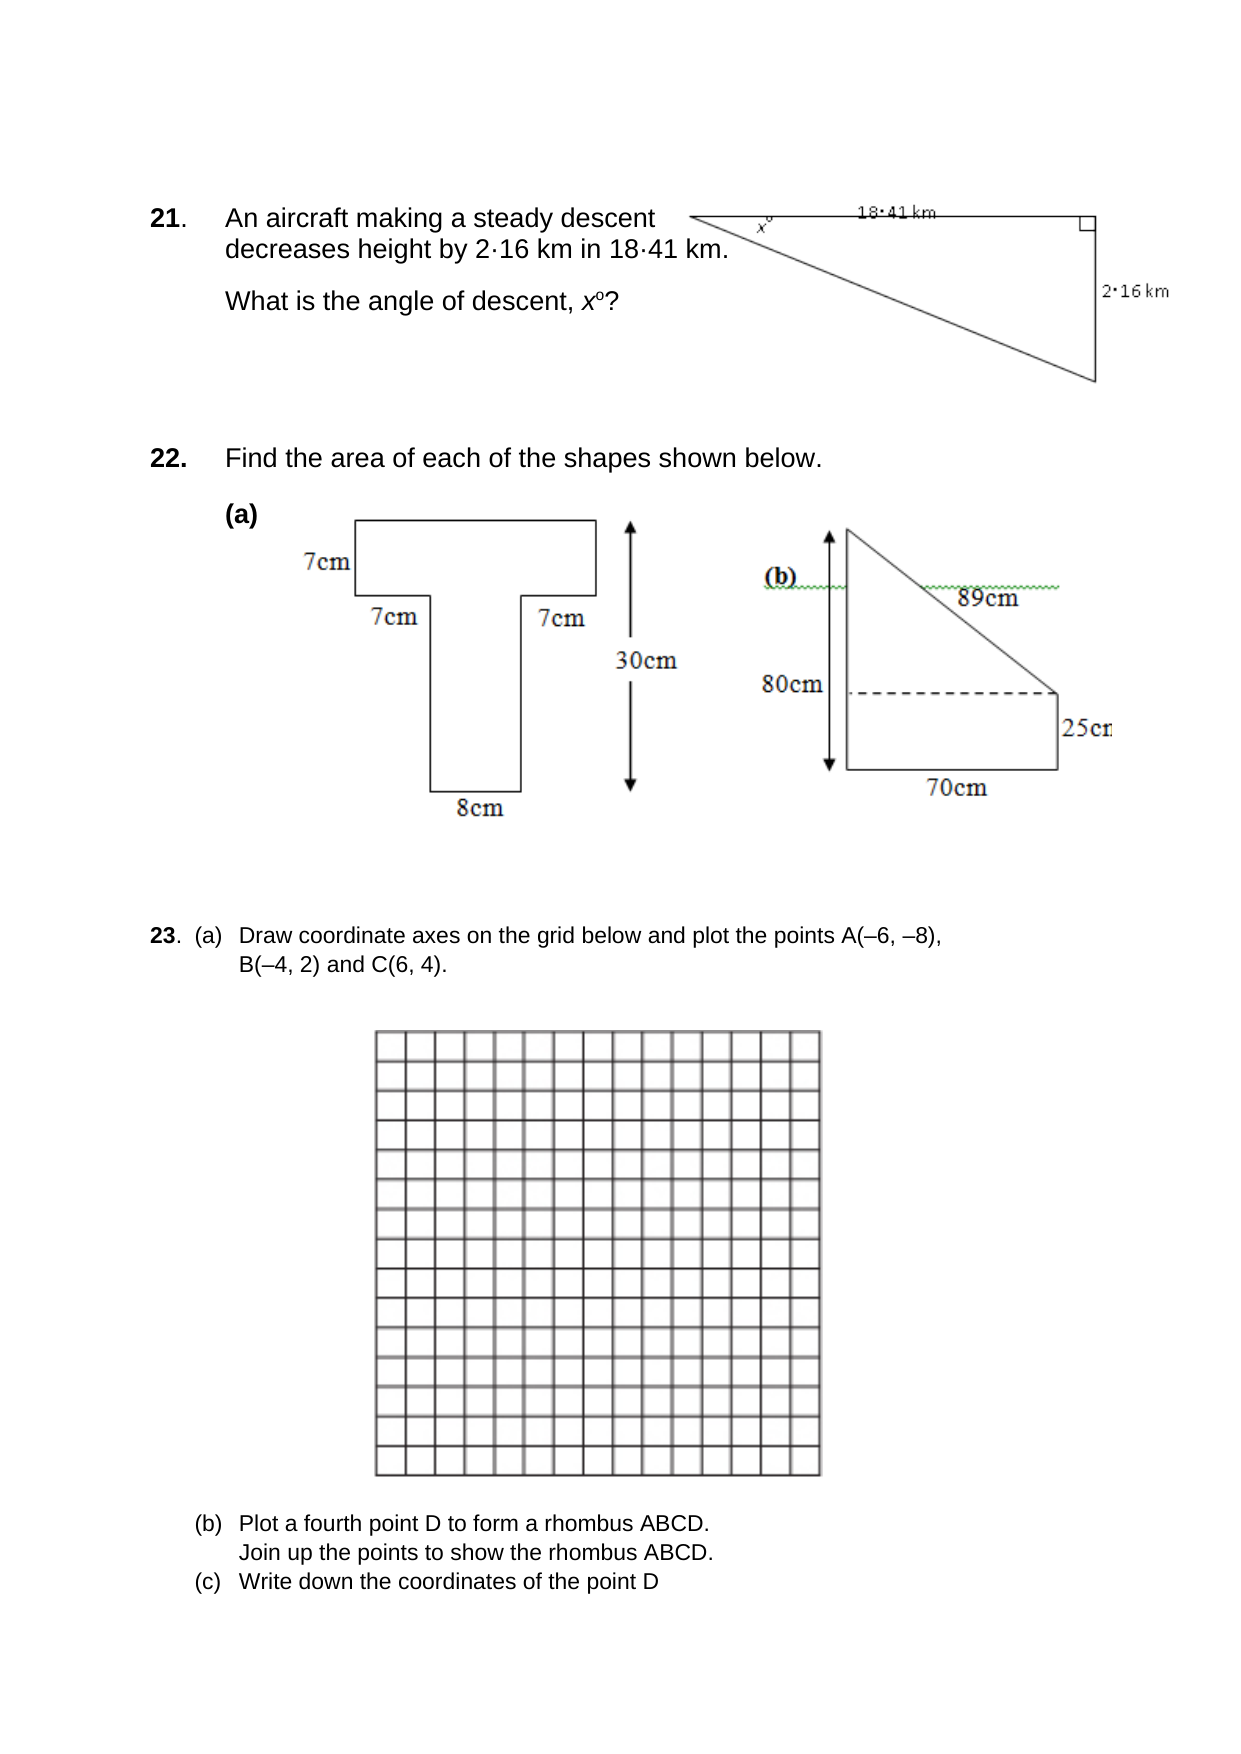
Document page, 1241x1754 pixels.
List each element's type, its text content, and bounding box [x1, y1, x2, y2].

text 22. Find the area of each of the shapes shown below. [150, 442, 1090, 473]
text B(–4, 2) and C(6, 4). [150, 949, 1090, 978]
text (a) [150, 498, 1090, 530]
picture [300, 530, 683, 832]
text 23. (a) Draw coordinate axes on the grid below and plot the points A(–6, –8), [150, 920, 1090, 949]
picture [374, 1030, 823, 1479]
text What is the angle of descent, xo? [150, 285, 1090, 317]
text 21. An aircraft making a steady descent decreases height by 2·16 km in 18·41 km. [150, 202, 1090, 264]
picture [682, 183, 1214, 387]
text (c) Write down the coordinates of the point D [150, 1566, 1090, 1596]
text (b) Plot a fourth point D to form a rhombus ABCD. [150, 1508, 1090, 1537]
picture [760, 506, 1112, 807]
text Join up the points to show the rhombus ABCD. [150, 1537, 1090, 1566]
